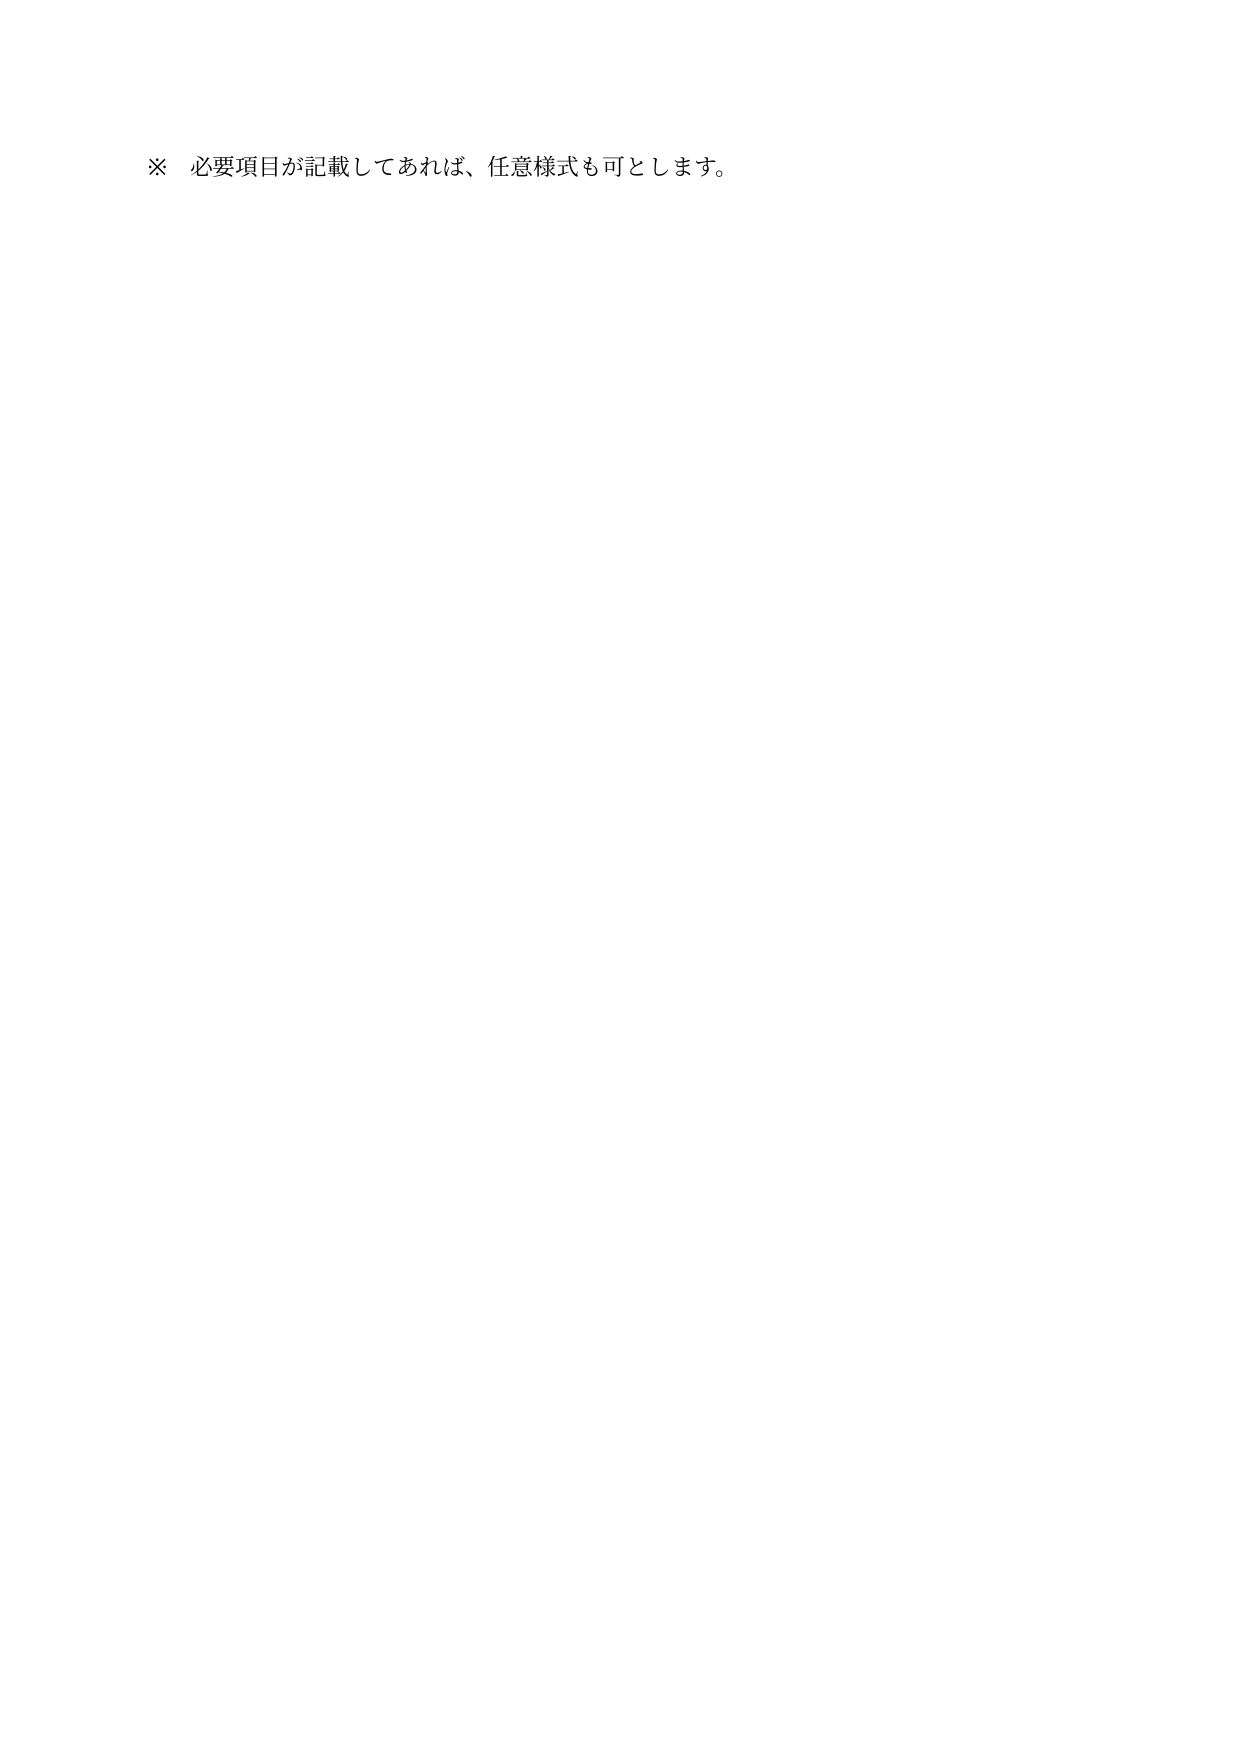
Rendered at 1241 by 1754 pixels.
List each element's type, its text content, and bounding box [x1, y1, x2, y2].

text ※ 必要項目が記載してあれば、任意様式も可とします。 [148, 148, 1092, 184]
